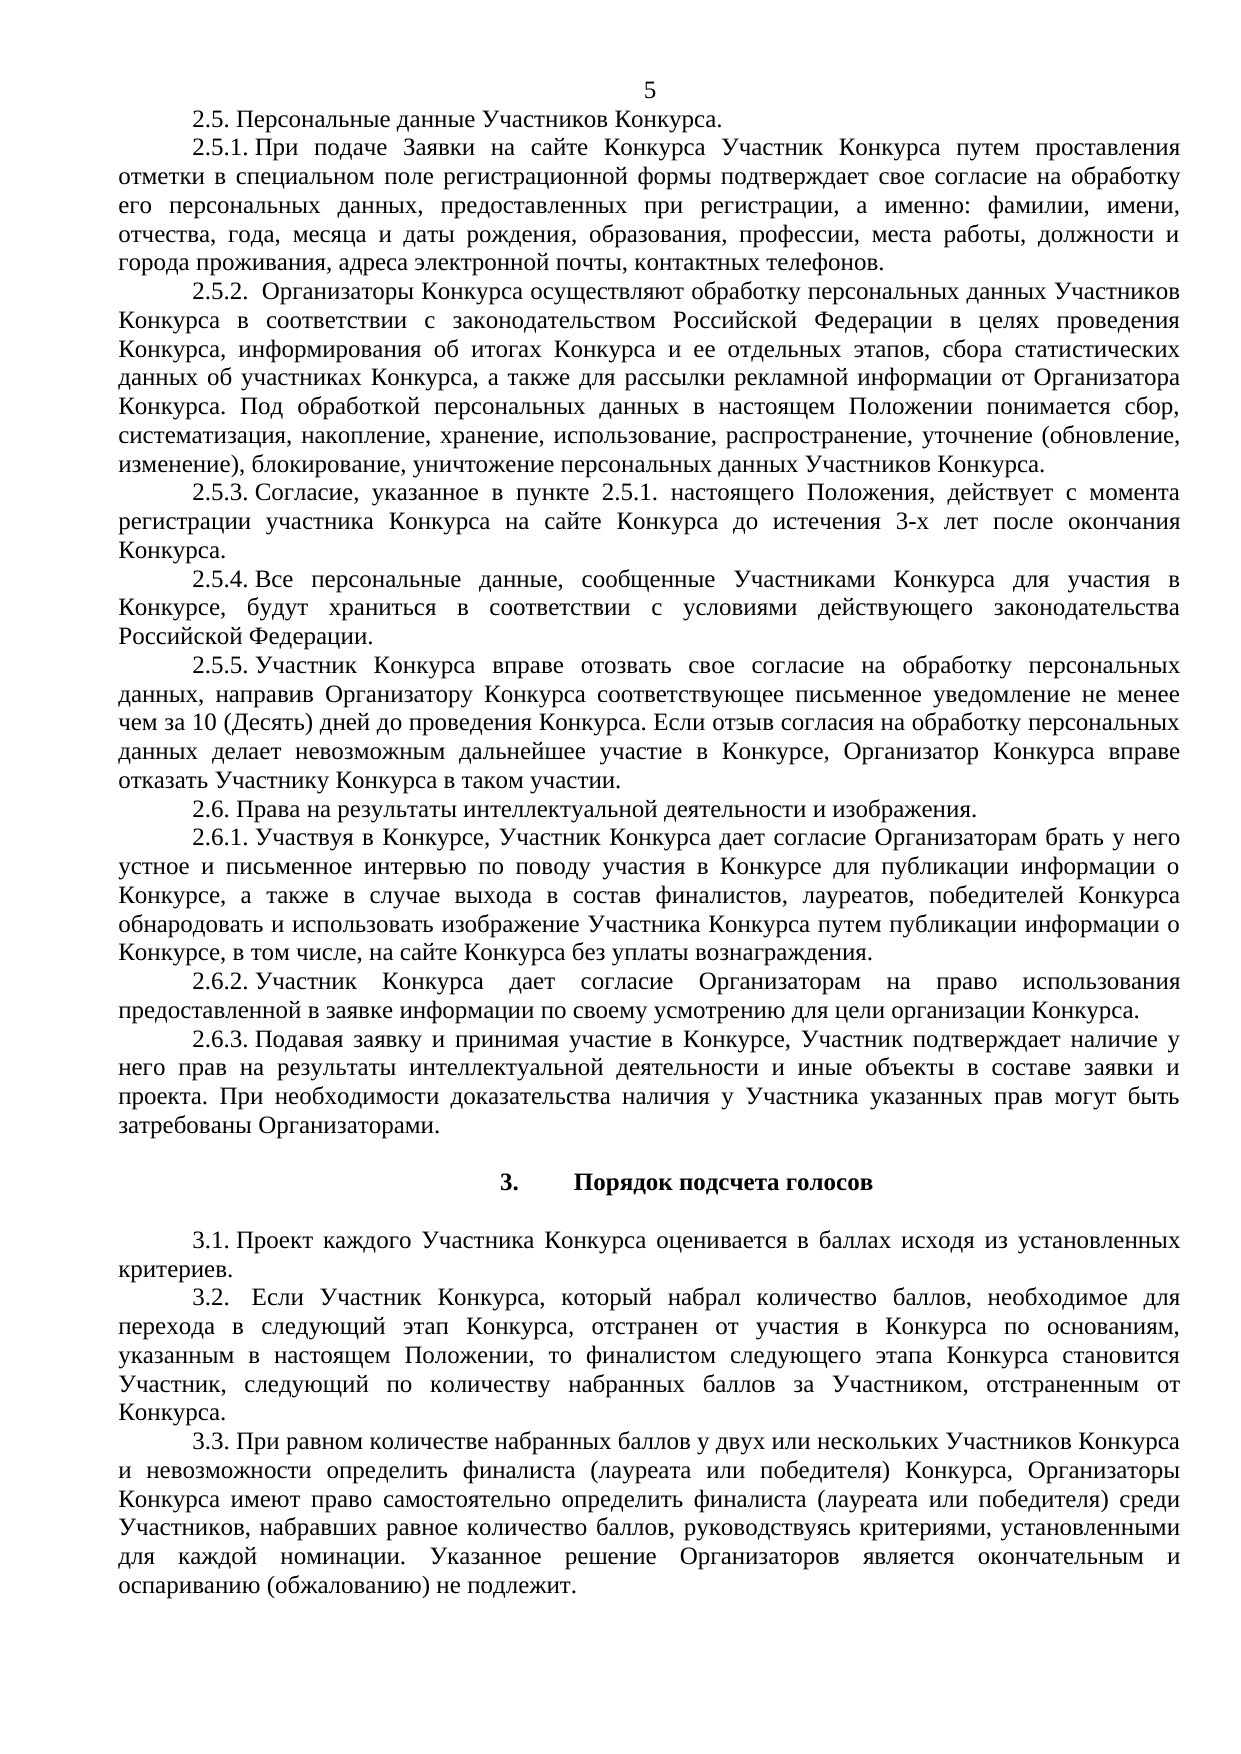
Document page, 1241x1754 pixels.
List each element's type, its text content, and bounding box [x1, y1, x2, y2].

list Персональные данные Участников Конкурса. [118, 104, 1181, 132]
list Все персональные данные, сообщенные Участниками Конкурса для участия в Конкурсе, будут храниться в соответствии с условиями действующего законодательства Российской Федерации. [118, 564, 1181, 650]
list Проект каждого Участника Конкурса оценивается в баллах исходя из установленных критериев. [118, 1225, 1181, 1282]
list Участник Конкурса вправе отозвать свое согласие на обработку персональных данных, направив Организатору Конкурса соответствующее письменное уведомление не менее чем за 10 (Десять) дней до проведения Конкурса. Если отзыв согласия на обработку персональных данных делает невозможным дальнейшее участие в Конкурсе, Организатор Конкурса вправе отказать Участнику Конкурса в таком участии. [118, 650, 1181, 794]
list Участник Конкурса дает согласие Организаторам на право использования предоставленной в заявке информации по своему усмотрению для цели организации Конкурса. [118, 966, 1181, 1024]
list При подаче Заявки на сайте Конкурса Участник Конкурса путем проставления отметки в специальном поле регистрационной формы подтверждает свое согласие на обработку его персональных данных, предоставленных при регистрации, а именно: фамилии, имени, отчества, года, месяца и даты рождения, образования, профессии, места работы, должности и города проживания, адреса электронной почты, контактных телефонов. [118, 132, 1181, 276]
list При равном количестве набранных баллов у двух или нескольких Участников Конкурса и невозможности определить финалиста (лауреата или победителя) Конкурса, Организаторы Конкурса имеют право самостоятельно определить финалиста (лауреата или победителя) среди Участников, набравших равное количество баллов, руководствуясь критериями, установленными для каждой номинации. Указанное решение Организаторов является окончательным и оспариванию (обжалованию) не подлежит. [118, 1426, 1181, 1599]
list Права на результаты интеллектуальной деятельности и изображения. [118, 794, 1181, 822]
list Если Участник Конкурса, который набрал количество баллов, необходимое для перехода в следующий этап Конкурса, отстранен от участия в Конкурса по основаниям, указанным в настоящем Положении, то финалистом следующего этапа Конкурса становится Участник, следующий по количеству набранных баллов за Участником, отстраненным от Конкурса. [118, 1282, 1181, 1426]
list Участвуя в Конкурсе, Участник Конкурса дает согласие Организаторам брать у него устное и письменное интервью по поводу участия в Конкурсе для публикации информации о Конкурсе, а также в случае выхода в состав финалистов, лауреатов, победителей Конкурса обнародовать и использовать изображение Участника Конкурса путем публикации информации о Конкурсе, в том числе, на сайте Конкурса без уплаты вознаграждения. [118, 822, 1181, 966]
list Порядок подсчета голосов [118, 1167, 1181, 1196]
list Организаторы Конкурса осуществляют обработку персональных данных Участников Конкурса в соответствии с законодательством Российской Федерации в целях проведения Конкурса, информирования об итогах Конкурса и ее отдельных этапов, сбора статистических данных об участниках Конкурса, а также для рассылки рекламной информации от Организатора Конкурса. Под обработкой персональных данных в настоящем Положении понимается сбор, систематизация, накопление, хранение, использование, распространение, уточнение (обновление, изменение), блокирование, уничтожение персональных данных Участников Конкурса. [118, 276, 1181, 477]
list Подавая заявку и принимая участие в Конкурсе, Участник подтверждает наличие у него прав на результаты интеллектуальной деятельности и иные объекты в составе заявки и проекта. При необходимости доказательства наличия у Участника указанных прав могут быть затребованы Организаторами. [118, 1024, 1181, 1139]
list Согласие, указанное в пункте 2.5.1. настоящего Положения, действует с момента регистрации участника Конкурса на сайте Конкурса до истечения 3-х лет после окончания Конкурса. [118, 477, 1181, 564]
